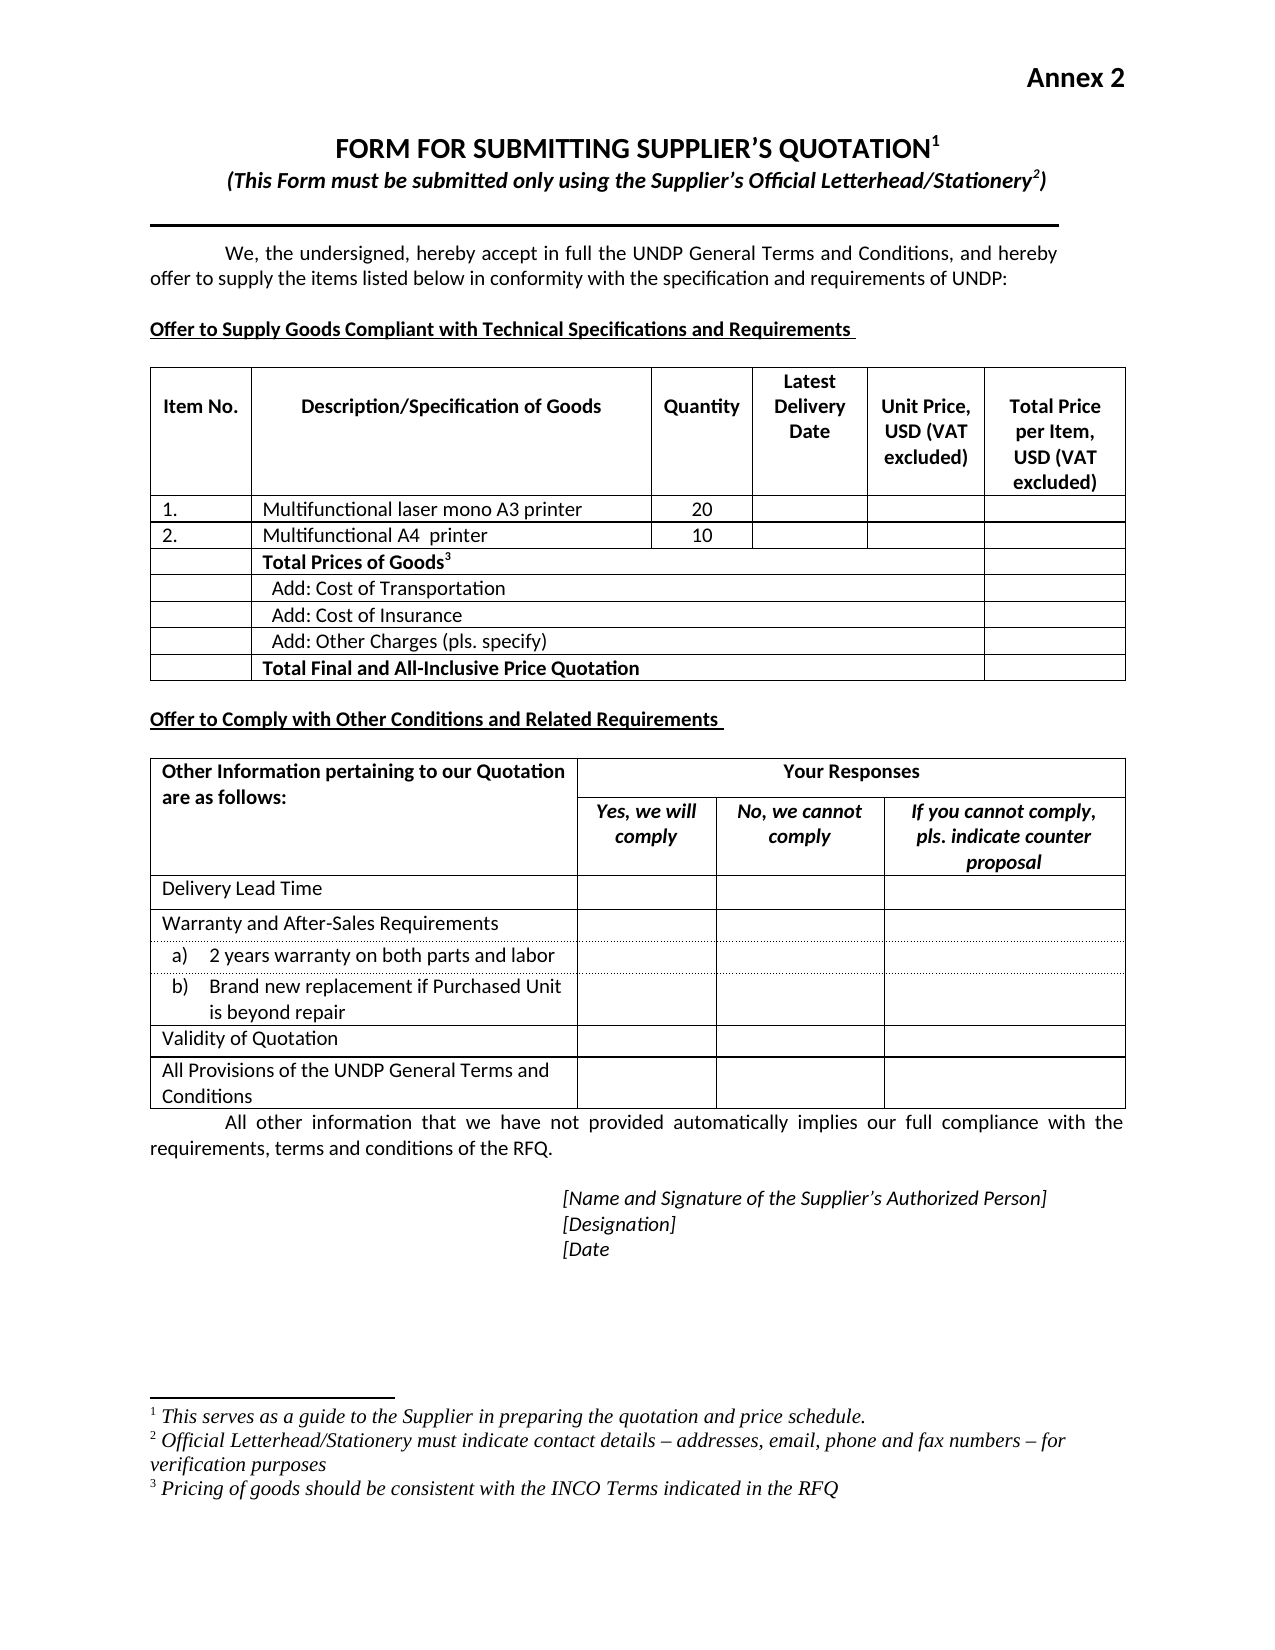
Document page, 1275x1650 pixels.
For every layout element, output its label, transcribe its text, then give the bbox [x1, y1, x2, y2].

text [Designation] [562, 1211, 1125, 1236]
table_cell [578, 876, 716, 909]
table_cell Brand new replacement if Purchased Unit is beyond repair [151, 973, 577, 1024]
table_cell [151, 575, 251, 601]
table_cell [985, 575, 1125, 601]
table_cell If you cannot comply, pls. indicate counter proposal [885, 798, 1125, 874]
table_cell Warranty and After-Sales Requirements [151, 910, 577, 941]
table_cell [717, 973, 884, 1024]
table_cell Total Prices of Goods [252, 549, 984, 574]
text Offer to Supply Goods Compliant with Technical Specifications and Requirements [150, 316, 1059, 341]
table_cell [578, 1058, 716, 1108]
text [Name and Signature of the Supplier’s Authorized Person] [562, 1186, 1125, 1211]
table_cell Multifunctional A4 printer [252, 523, 651, 548]
text FORM FOR SUBMITTING SUPPLIER’S QUOTATION [150, 130, 1125, 166]
table_cell [578, 910, 716, 941]
text [Date [562, 1236, 1125, 1262]
table_cell All Provisions of the UNDP General Terms and Conditions [151, 1058, 577, 1108]
table_cell [985, 602, 1125, 627]
table_cell No, we cannot comply [717, 798, 884, 874]
text Annex 2 [150, 59, 1125, 95]
table_cell Total Final and All-Inclusive Price Quotation [252, 655, 984, 680]
table_cell [151, 655, 251, 680]
table_cell Yes, we will comply [578, 798, 716, 874]
table_cell [985, 496, 1125, 521]
table_header Item No. [151, 368, 251, 495]
table_cell [578, 973, 716, 1024]
table_header Other Information pertaining to our Quotation are as follows: [151, 759, 577, 874]
table_cell Delivery Lead Time [151, 876, 577, 909]
table_cell [717, 1058, 884, 1108]
table_cell [885, 1026, 1125, 1056]
table_cell [985, 655, 1125, 680]
table_cell [868, 523, 984, 548]
table_cell Add: Cost of Insurance [252, 602, 984, 627]
table_header Quantity [652, 368, 752, 495]
table_cell [885, 876, 1125, 909]
table_cell 10 [652, 523, 752, 548]
table_cell [717, 941, 884, 973]
table_cell [985, 549, 1125, 574]
table_cell [885, 1058, 1125, 1108]
table_header Unit Price, USD (VAT excluded) [868, 368, 984, 495]
table_cell 1. [151, 496, 251, 521]
table_cell [885, 941, 1125, 973]
table_cell [717, 910, 884, 941]
table_cell 2 years warranty on both parts and labor [151, 941, 577, 973]
table_cell [151, 628, 251, 654]
text We, the undersigned, hereby accept in full the UNDP General Terms and Conditions, and hereby offer to supply the items listed below in conformity with the specification and requirements of UNDP: [150, 240, 1059, 291]
table_cell [885, 910, 1125, 941]
table_cell [717, 876, 884, 909]
table_cell [578, 1026, 716, 1056]
table_cell Multifunctional laser mono A3 printer [252, 496, 651, 521]
table_cell [985, 628, 1125, 654]
table_cell [868, 496, 984, 521]
text All other information that we have not provided automatically implies our full compliance with the requirements, terms and conditions of the RFQ. [150, 1109, 1125, 1160]
text (This Form must be submitted only using the Supplier’s Official Letterhead/Stationery) [150, 166, 1125, 194]
table_cell [151, 602, 251, 627]
table_cell [578, 941, 716, 973]
table_header Your Responses [578, 759, 1125, 797]
table_cell [753, 523, 867, 548]
table_cell 2. [151, 523, 251, 548]
table_cell [753, 496, 867, 521]
table_cell 20 [652, 496, 752, 521]
table_cell [151, 549, 251, 574]
table_cell [885, 973, 1125, 1024]
table_header Description/Specification of Goods [252, 368, 651, 495]
table_header Total Price per Item, USD (VAT excluded) [985, 368, 1125, 495]
table_cell Add: Cost of Transportation [252, 575, 984, 601]
text Offer to Comply with Other Conditions and Related Requirements [150, 707, 1125, 732]
table_cell Validity of Quotation [151, 1026, 577, 1056]
table_header Latest Delivery Date [753, 368, 867, 495]
table_cell Add: Other Charges (pls. specify) [252, 628, 984, 654]
table_cell [985, 523, 1125, 548]
table_cell [717, 1026, 884, 1056]
